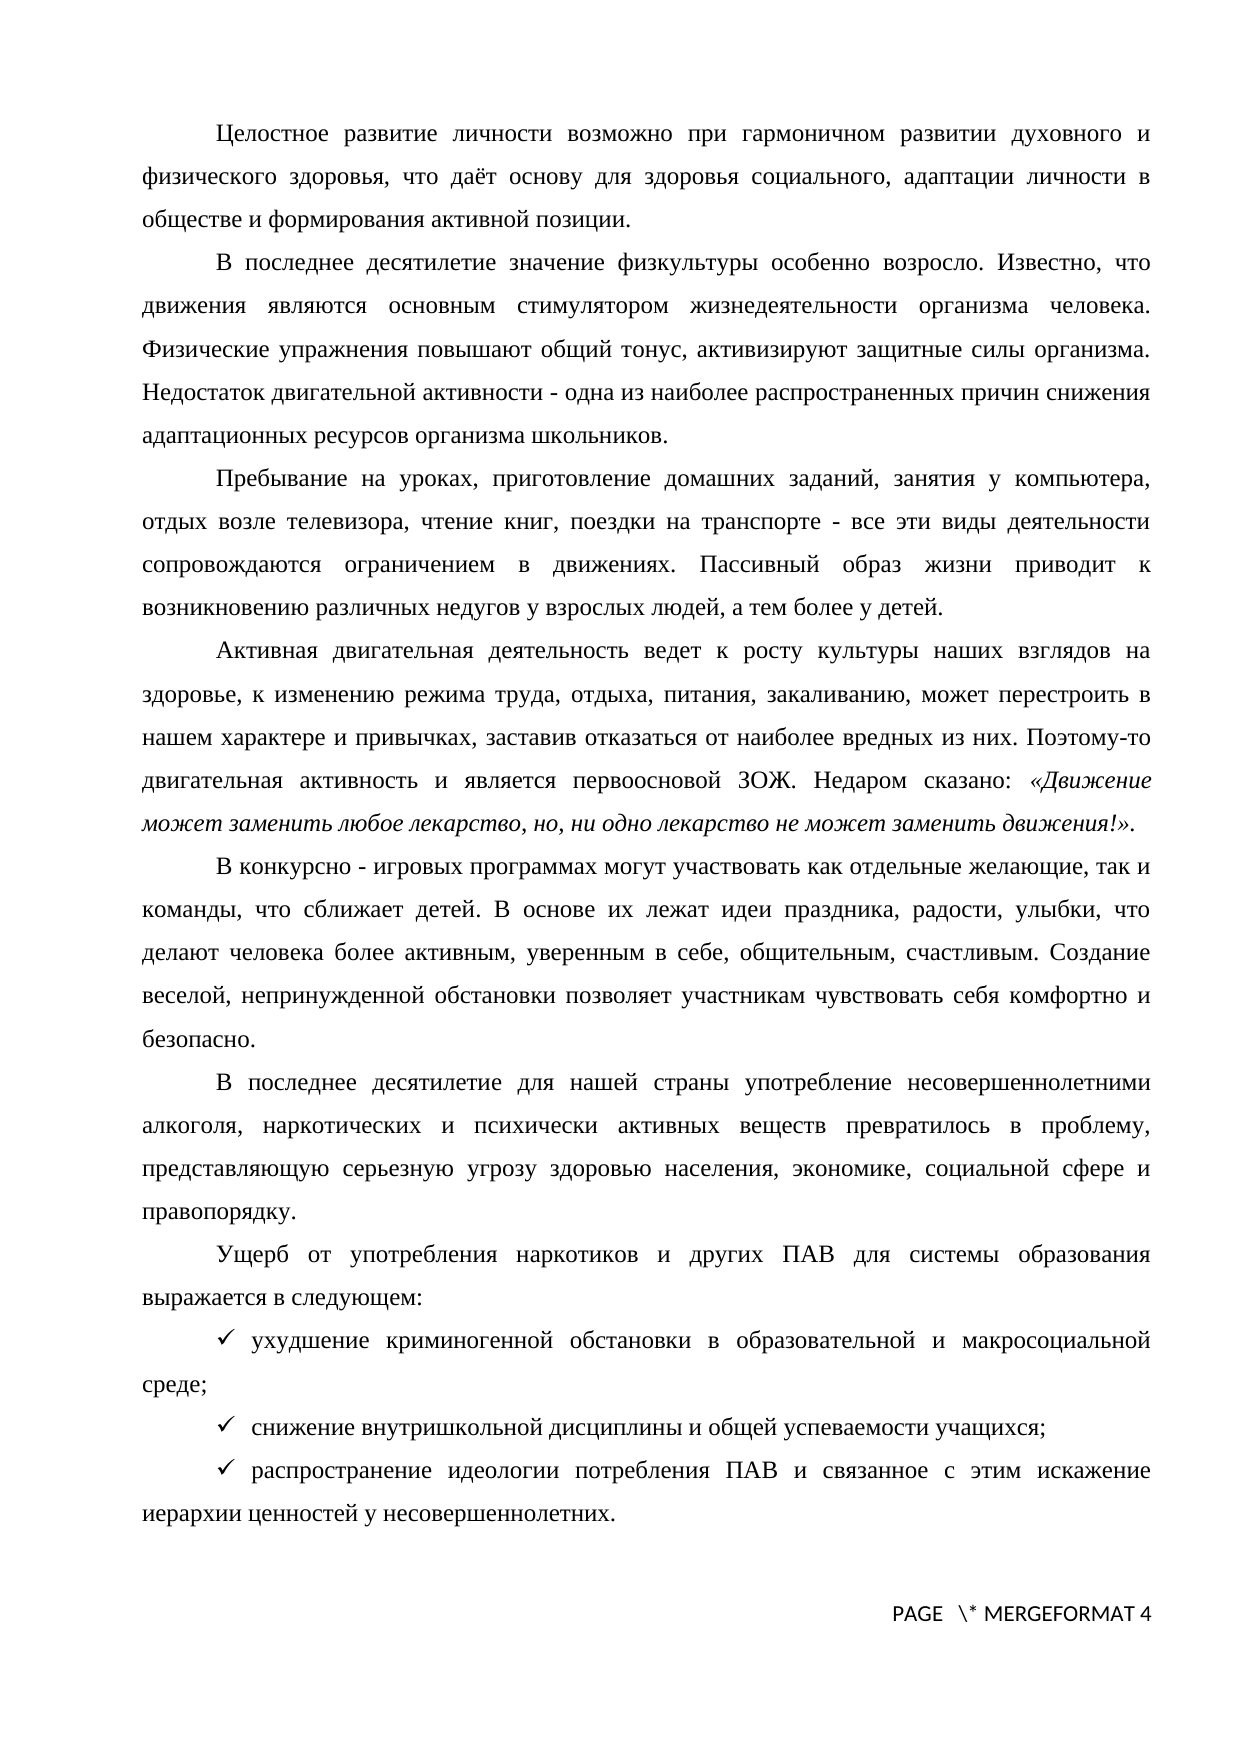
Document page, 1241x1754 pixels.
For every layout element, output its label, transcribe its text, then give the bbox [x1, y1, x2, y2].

list ухудшение криминогенной обстановки в образовательной и макросоциальной среде; [142, 1326, 1152, 1397]
text Активная двигательная деятельность ведет к росту культуры наших взглядов на здоровье, к изменению режима труда, отдыха, питания, закаливанию, может перестроить в нашем характере и привычках, заставив отказаться от наиболее вредных из них. Поэтому-то двигательная активность и является первоосновой ЗОЖ. Недаром сказано: «Движение может заменить любое лекарство, но, ни одно лекарство не может заменить движения!». [142, 636, 1152, 837]
list распространение идеологии потребления ПАВ и связанное с этим искажение иерархии ценностей у несовершеннолетних. [142, 1455, 1152, 1527]
list снижение внутришкольной дисциплины и общей успеваемости учащихся; [142, 1412, 1152, 1441]
text В конкурсно - игровых программах могут участвовать как отдельные желающие, так и команды, что сближает детей. В основе их лежат идеи праздника, радости, улыбки, что делают человека более активным, уверенным в себе, общительным, счастливым. Создание веселой, непринужденной обстановки позволяет участникам чувствовать себя комфортно и безопасно. [142, 851, 1152, 1052]
text Ущерб от употребления наркотиков и других ПАВ для системы образования выражается в следующем: [142, 1239, 1152, 1311]
text В последнее десятилетие значение физкультуры особенно возросло. Известно, что движения являются основным стимулятором жизнедеятельности организма человека. Физические упражнения повышают общий тонус, активизируют защитные силы организма. Недостаток двигательной активности - одна из наиболее распространенных причин снижения адаптационных ресурсов организма школьников. [142, 247, 1152, 449]
text Пребывание на уроках, приготовление домашних заданий, занятия у компьютера, отдых возле телевизора, чтение книг, поездки на транспорте - все эти виды деятельности сопровождаются ограничением в движениях. Пассивный образ жизни приводит к возникновению различных недугов у взрослых людей, а тем более у детей. [142, 463, 1152, 621]
text В последнее десятилетие для нашей страны употребление несовершеннолетними алкоголя, наркотических и психически активных веществ превратилось в проблему, представляющую серьезную угрозу здоровью населения, экономике, социальной сфере и правопорядку. [142, 1067, 1152, 1225]
text Целостное развитие личности возможно при гармоничном развитии духовного и физического здоровья, что даёт основу для здоровья социального, адаптации личности в обществе и формирования активной позиции. [142, 118, 1152, 233]
